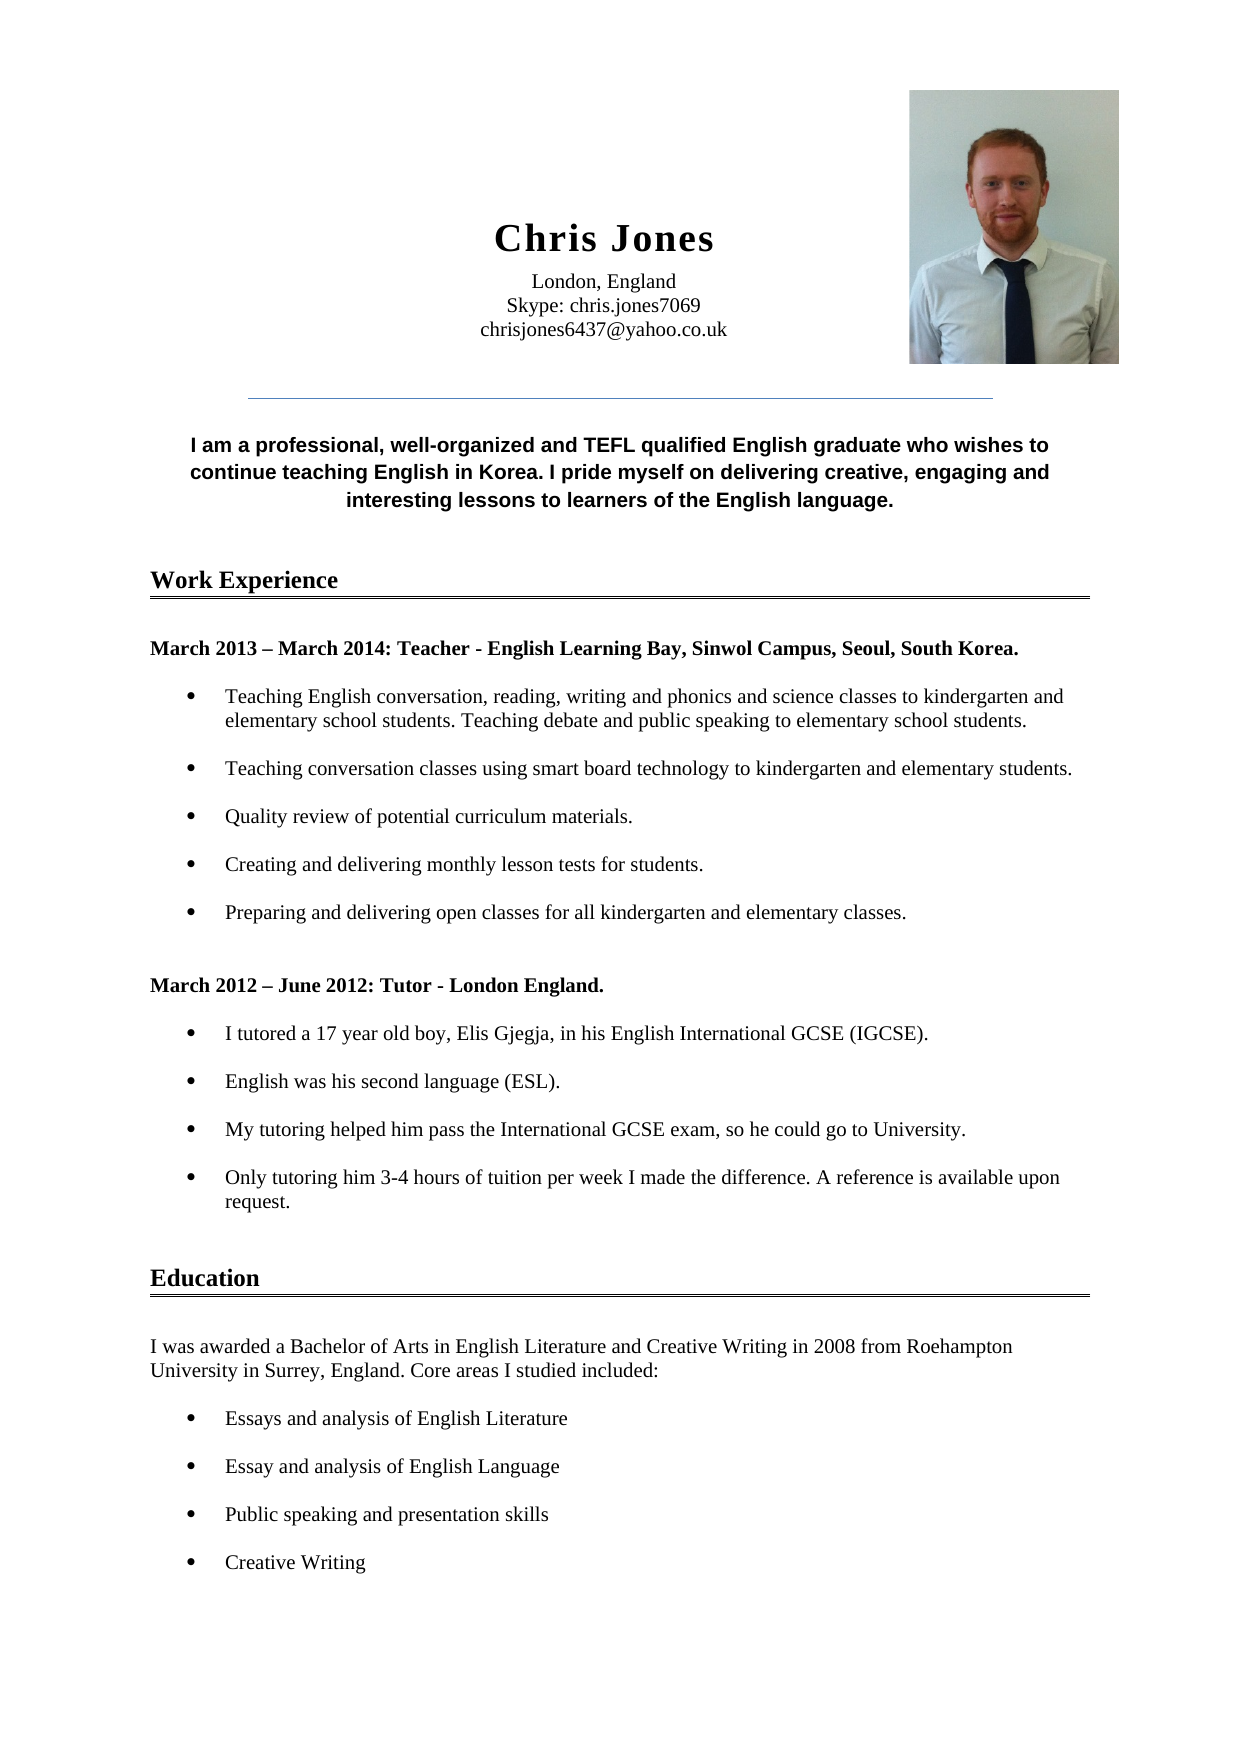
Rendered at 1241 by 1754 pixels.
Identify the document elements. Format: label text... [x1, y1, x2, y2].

subtitle Education [150, 1263, 1090, 1294]
text Skype: chris.jones7069 [317, 293, 909, 317]
list Essay and analysis of English Language [187, 1454, 1090, 1478]
list Creative Writing [187, 1550, 1090, 1574]
list Quality review of potential curriculum materials. [187, 804, 1090, 828]
list English was his second language (ESL). [187, 1069, 1090, 1093]
text I was awarded a Bachelor of Arts in English Literature and Creative Writing in 2008 from Roehampton University in Surrey, England. Core areas I studied included: [150, 1333, 1090, 1382]
text I am a professional, well-organized and TEFL qualified English graduate who wishes to continue teaching English in Korea. I pride myself on delivering creative, engaging and interesting lessons to learners of the English language. [150, 433, 1090, 512]
list My tutoring helped him pass the International GCSE exam, so he could go to University. [187, 1117, 1090, 1141]
list Teaching conversation classes using smart board technology to kindergarten and elementary students. [187, 756, 1090, 780]
list I tutored a 17 year old boy, Elis Gjegja, in his English International GCSE (IGCSE). [187, 1021, 1090, 1045]
picture [909, 90, 1119, 364]
list Public speaking and presentation skills [187, 1502, 1090, 1526]
list Preparing and delivering open classes for all kindergarten and elementary classes. [187, 900, 1090, 924]
text March 2013 – March 2014: Teacher - English Learning Bay, Sinwol Campus, Seoul, South Korea. [150, 636, 1090, 660]
list Creating and delivering monthly lesson tests for students. [187, 852, 1090, 876]
text chrisjones6437@yahoo.co.uk [233, 317, 909, 341]
text March 2012 – June 2012: Tutor - London England. [150, 972, 1090, 997]
subtitle Work Experience [150, 565, 1090, 596]
list Only tutoring him 3-4 hours of tuition per week I made the difference. A reference is available upon request. [187, 1165, 1090, 1213]
list Essays and analysis of English Literature [187, 1406, 1090, 1430]
text Chris Jones [233, 215, 909, 260]
list Teaching English conversation, reading, writing and phonics and science classes to kindergarten and elementary school students. Teaching debate and public speaking to elementary school students. [187, 684, 1090, 732]
text London, England [233, 268, 909, 293]
